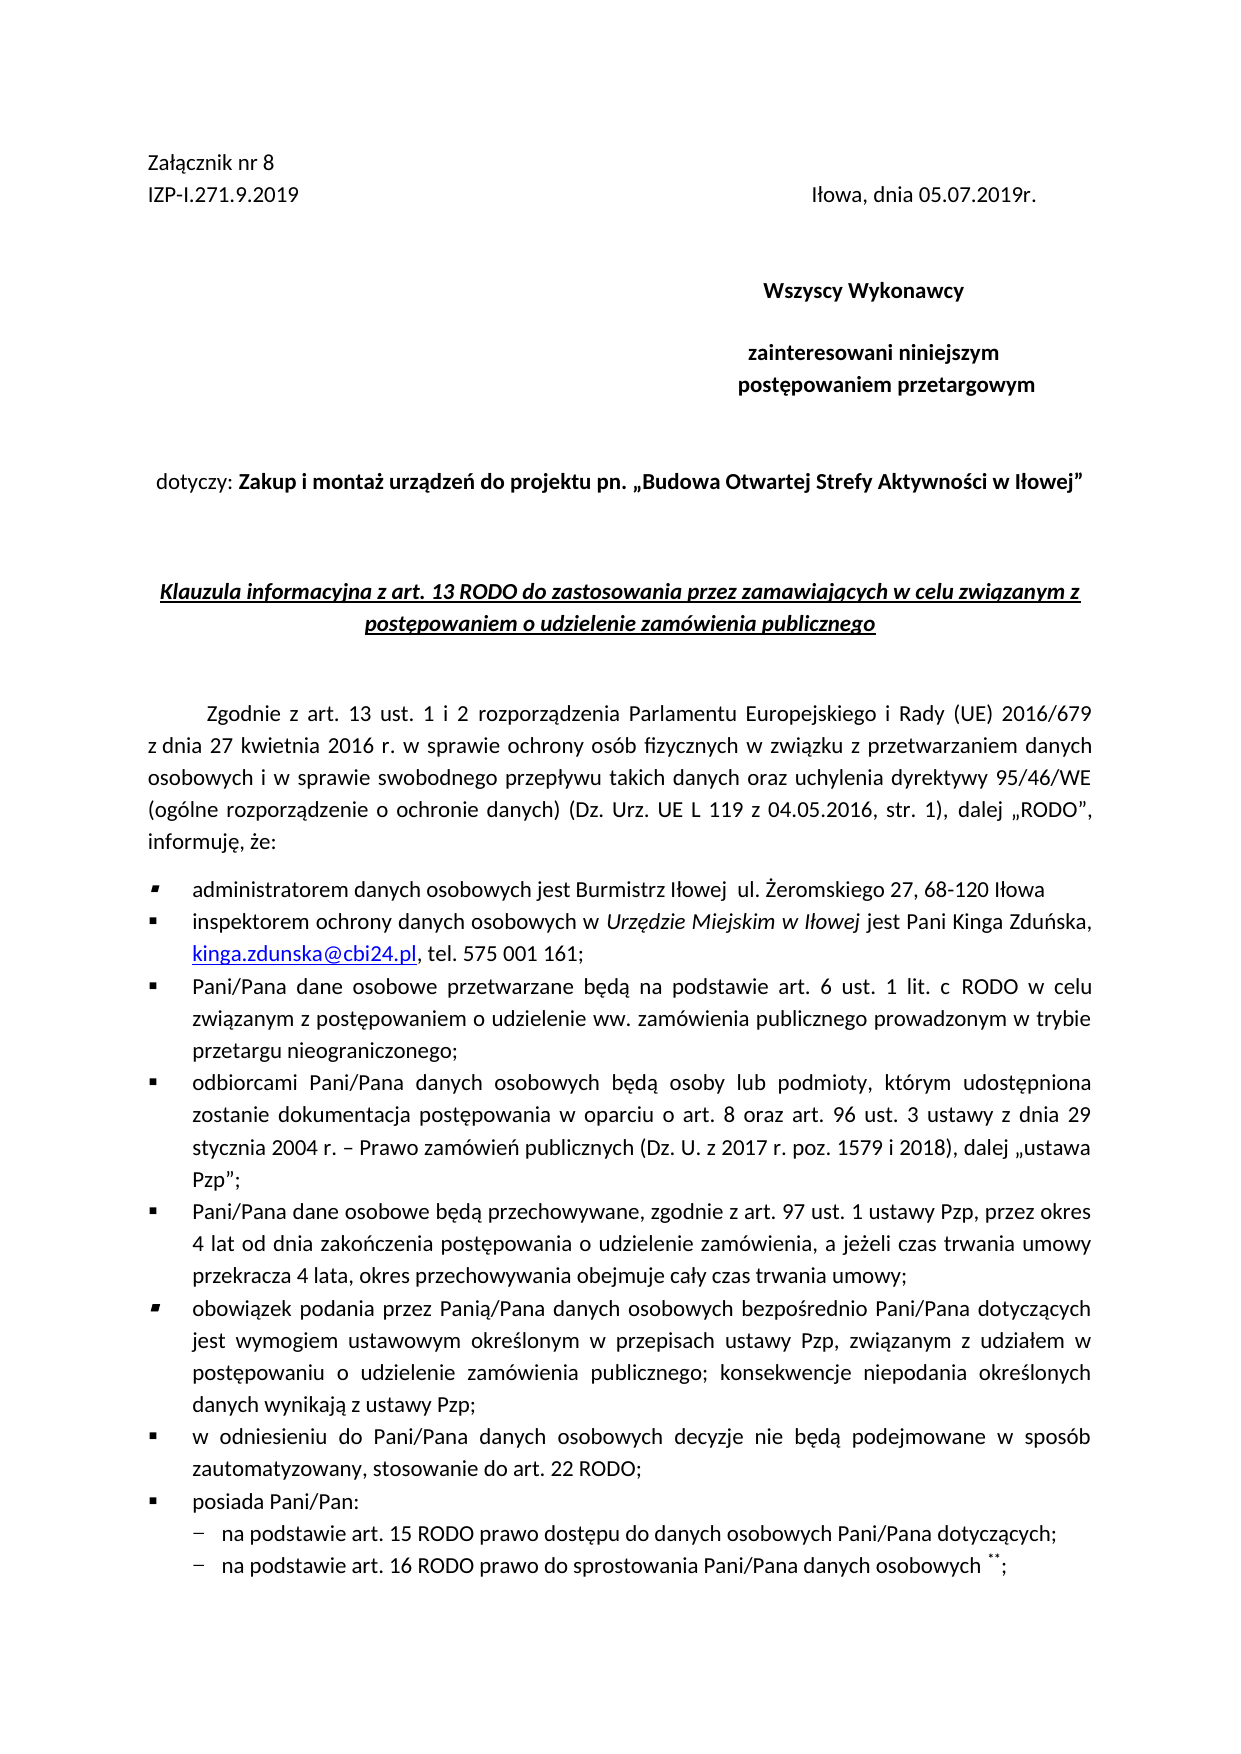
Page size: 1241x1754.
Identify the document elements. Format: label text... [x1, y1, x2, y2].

text IZP-I.271.9.2019 Iłowa, dnia 05.07.2019r. [148, 180, 1093, 208]
text Załącznik nr 8 [148, 148, 1093, 176]
list Pani/Pana dane osobowe przetwarzane będą na podstawie art. 6 ust. 1 lit. c RODO w celu związanym z postępowaniem o udzielenie ww. zamówienia publicznego prowadzonym w trybie przetargu nieograniczonego; [148, 972, 1093, 1064]
list Pani/Pana dane osobowe będą przechowywane, zgodnie z art. 97 ust. 1 ustawy Pzp, przez okres 4 lat od dnia zakończenia postępowania o udzielenie zamówienia, a jeżeli czas trwania umowy przekracza 4 lata, okres przechowywania obejmuje cały czas trwania umowy; [148, 1197, 1093, 1289]
list w odniesieniu do Pani/Pana danych osobowych decyzje nie będą podejmowane w sposób zautomatyzowany, stosowanie do art. 22 RODO; [148, 1422, 1093, 1483]
text Zgodnie z art. 13 ust. 1 i 2 rozporządzenia Parlamentu Europejskiego i Rady (UE) 2016/679 z dnia 27 kwietnia 2016 r. w sprawie ochrony osób fizycznych w związku z przetwarzaniem danych osobowych i w sprawie swobodnego przepływu takich danych oraz uchylenia dyrektywy 95/46/WE (ogólne rozporządzenie o ochronie danych) (Dz. Urz. UE L 119 z 04.05.2016, str. 1), dalej „RODO”, informuję, że: [148, 699, 1093, 855]
list administratorem danych osobowych jest Burmistrz Iłowej ul. Żeromskiego 27, 68-120 Iłowa [148, 875, 1093, 903]
list inspektorem ochrony danych osobowych w Urzędzie Miejskim w Iłowej jest Pani Kinga Zduńska, kinga.zdunska@cbi24.pl, tel. 575 001 161; [148, 907, 1093, 968]
text zainteresowani niniejszym [369, 338, 1093, 366]
list na podstawie art. 16 RODO prawo do sprostowania Pani/Pana danych osobowych **; [192, 1551, 1093, 1579]
text Klauzula informacyjna z art. 13 RODO do zastosowania przez zamawiających w celu związanym z postępowaniem o udzielenie zamówienia publicznego [148, 577, 1093, 637]
list na podstawie art. 15 RODO prawo dostępu do danych osobowych Pani/Pana dotyczących; [192, 1519, 1093, 1547]
text postępowaniem przetargowym [664, 370, 1093, 398]
text dotyczy: Zakup i montaż urządzeń do projektu pn. „Budowa Otwartej Strefy Aktywności w Iłowej” [148, 467, 1093, 495]
list posiada Pani/Pan: [148, 1487, 1093, 1515]
text Wszyscy Wykonawcy [148, 276, 1093, 304]
list odbiorcami Pani/Pana danych osobowych będą osoby lub podmioty, którym udostępniona zostanie dokumentacja postępowania w oparciu o art. 8 oraz art. 96 ust. 3 ustawy z dnia 29 stycznia 2004 r. – Prawo zamówień publicznych (Dz. U. z 2017 r. poz. 1579 i 2018), dalej „ustawa Pzp”; [148, 1068, 1093, 1193]
list obowiązek podania przez Panią/Pana danych osobowych bezpośrednio Pani/Pana dotyczących jest wymogiem ustawowym określonym w przepisach ustawy Pzp, związanym z udziałem w postępowaniu o udzielenie zamówienia publicznego; konsekwencje niepodania określonych danych wynikają z ustawy Pzp; [148, 1294, 1093, 1418]
